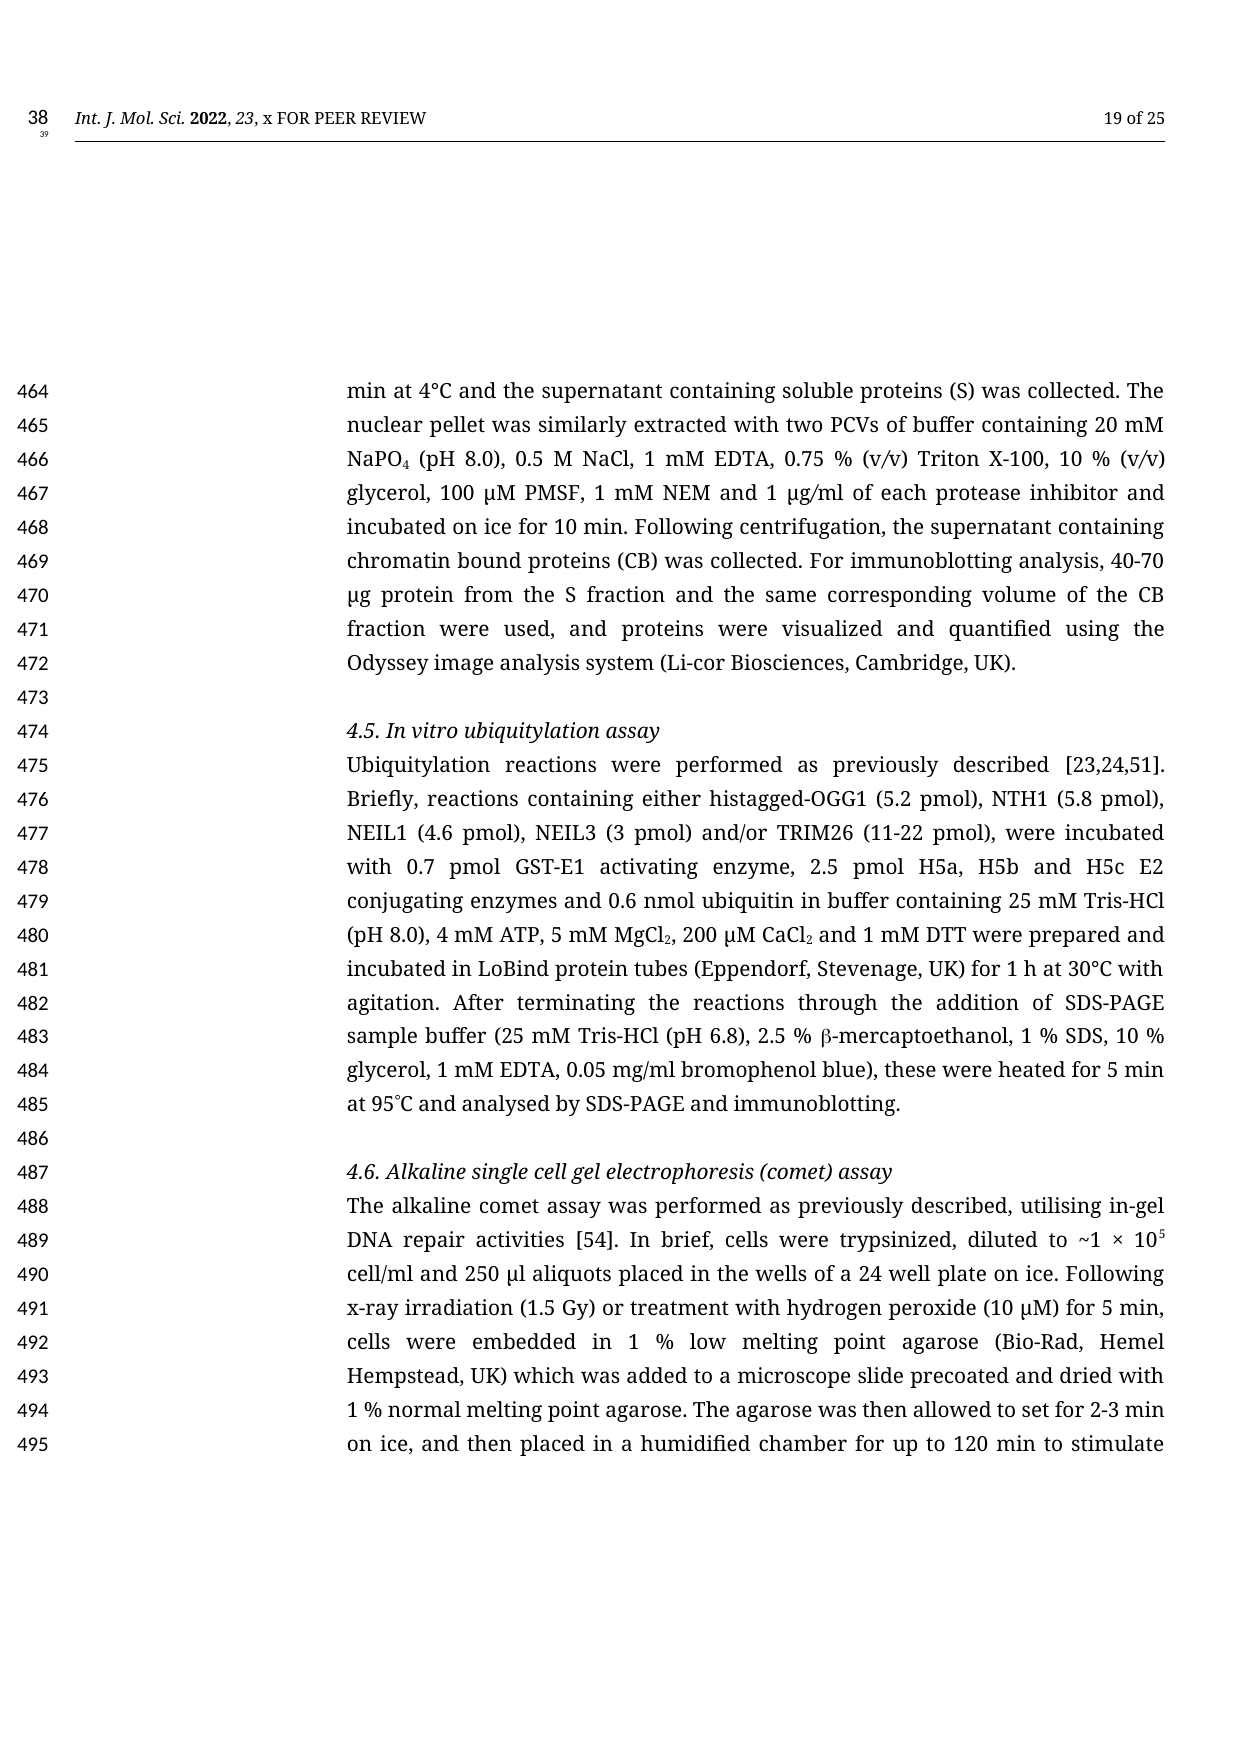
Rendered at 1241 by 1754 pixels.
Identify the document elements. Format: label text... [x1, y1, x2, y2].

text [347, 374, 1165, 679]
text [347, 1189, 1165, 1460]
text 4.6. Alkaline single cell gel electrophoresis (comet) assay [347, 1155, 1165, 1189]
text 4.5. In vitro ubiquitylation assay [347, 713, 1165, 747]
text Ubiquitylation reactions were performed as previously described [23,24,51]. Briefly, reactions containing either histagged-OGG1 (5.2 pmol), NTH1 (5.8 pmol), NEIL1 (4.6 pmol), NEIL3 (3 pmol) and/or TRIM26 (11-22 pmol), were incubated with 0.7 pmol GST-E1 activating enzyme, 2.5 pmol H5a, H5b and H5c E2 conjugating enzymes and 0.6 nmol ubiquitin in buffer containing 25 mM Tris-HCl (pH 8.0), 4 mM ATP, 5 mM MgCl2, 200 µM CaCl2 and 1 mM DTT were prepared and incubated in LoBind protein tubes (Eppendorf, Stevenage, UK) for 1 h at 30°C with agitation. After terminating the reactions through the addition of SDS-PAGE sample buffer (25 mM Tris-HCl (pH 6.8), 2.5 % -mercaptoethanol, 1 % SDS, 10 % glycerol, 1 mM EDTA, 0.05 mg/ml bromophenol blue), these were heated for 5 min at 95C and analysed by SDS-PAGE and immunoblotting. [347, 747, 1165, 1121]
